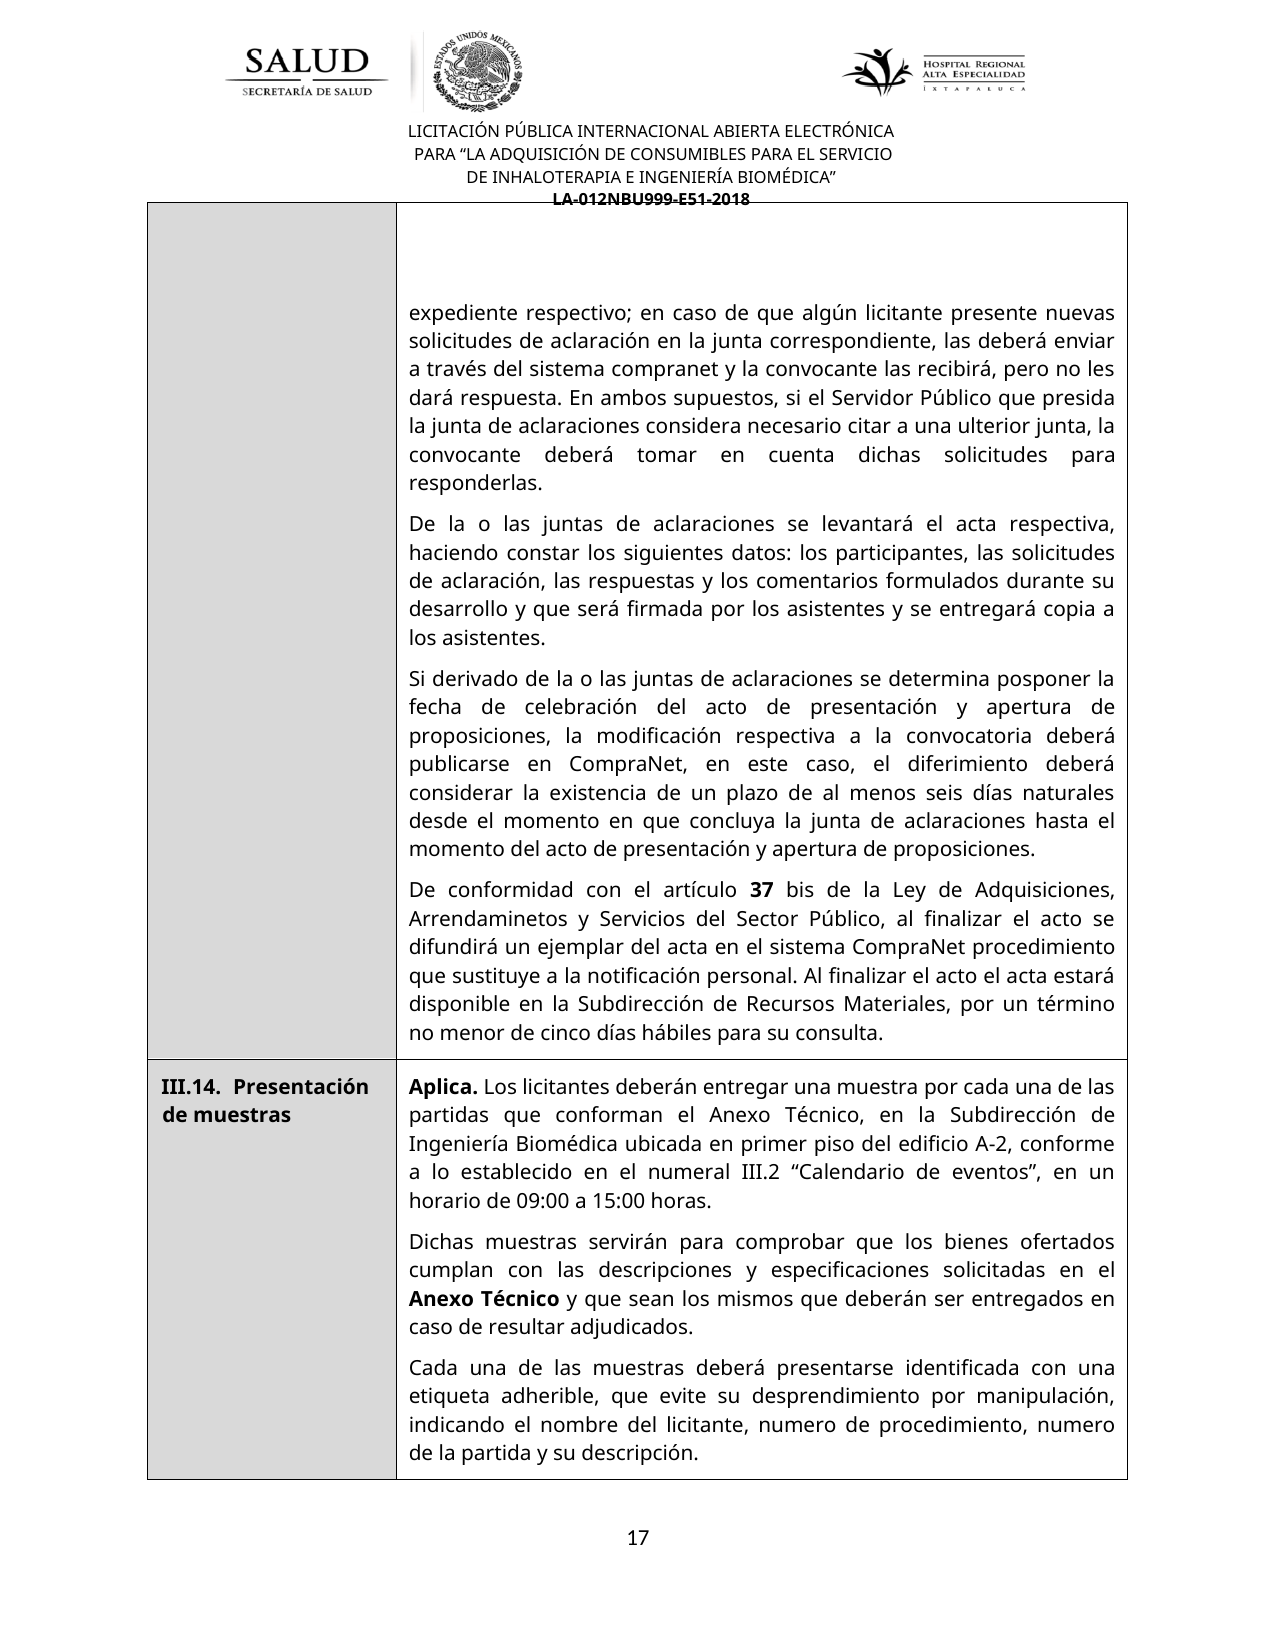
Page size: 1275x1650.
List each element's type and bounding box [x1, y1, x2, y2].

table_cell [148, 1060, 396, 1479]
table_cell [148, 203, 396, 1058]
table_cell [397, 1060, 1127, 1479]
table_cell [397, 203, 1127, 1058]
